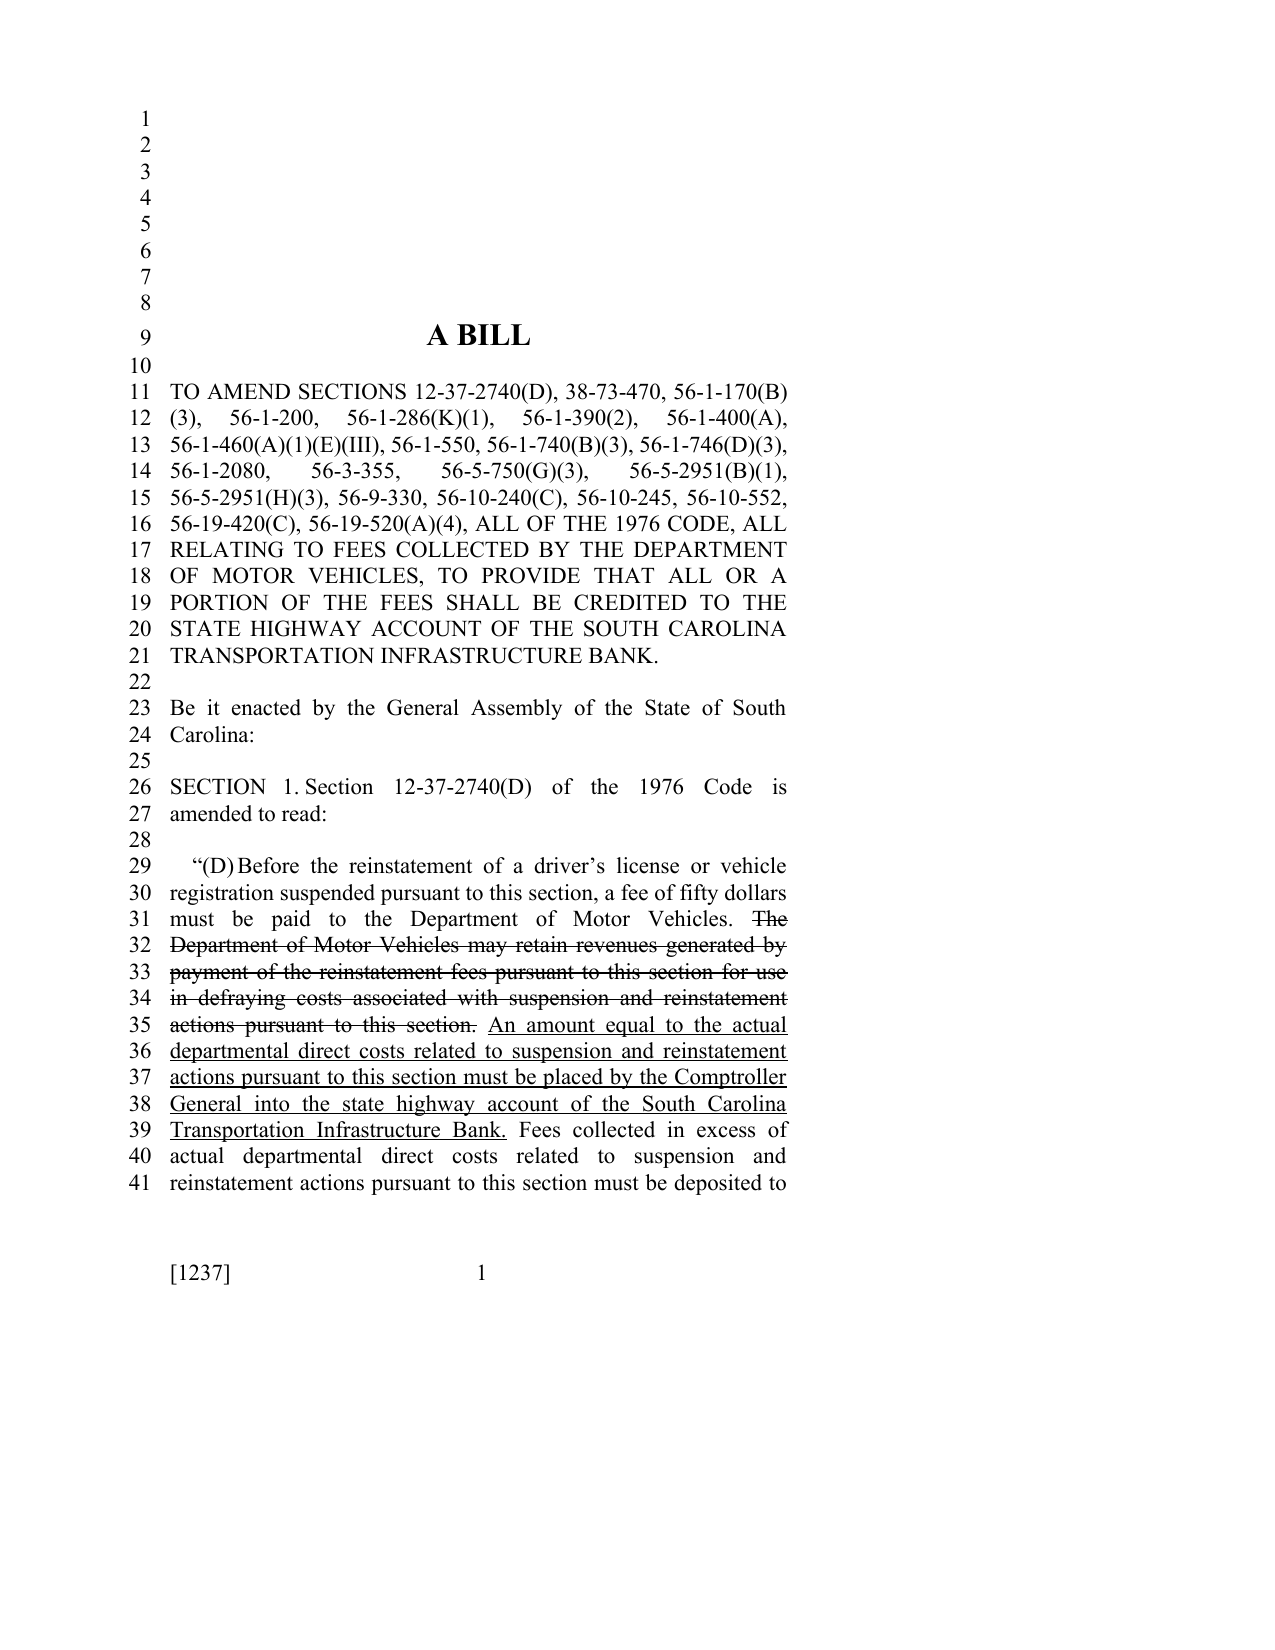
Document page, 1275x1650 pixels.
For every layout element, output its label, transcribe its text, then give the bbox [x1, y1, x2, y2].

text A BILL [169, 316, 787, 352]
text SECTION 1. Section 12-37-2740(D) of the 1976 Code is amended to read: [169, 773, 787, 826]
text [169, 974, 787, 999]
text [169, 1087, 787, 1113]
text Be it enacted by the General Assembly of the State of South Carolina: [169, 694, 787, 747]
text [169, 1114, 787, 1195]
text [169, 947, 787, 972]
text TO AMEND SECTIONS 12-37-2740(D), 38-73-470, 56-1-170(B)(3), 56-1-200, 56-1-286(K)(1), 56-1-390(2), 56-1-400(A), 56-1-460(A)(1)(E)(III), 56-1-550, 56-1-740(B)(3), 56-1-746(D)(3), 56-1-2080, 56-3-355, 56-5-750(G)(3), 56-5-2951(B)(1), 56-5-2951(H)(3), 56-9-330, 56-10-240(C), 56-10-245, 56-10-552, 56-19-420(C), 56-19-520(A)(4), ALL OF THE 1976 CODE, ALL RELATING TO FEES COLLECTED BY THE DEPARTMENT OF MOTOR VEHICLES, TO PROVIDE THAT ALL OR A PORTION OF THE FEES SHALL BE CREDITED TO THE STATE HIGHWAY ACCOUNT OF THE SOUTH CAROLINA TRANSPORTATION INFRASTRUCTURE BANK. [169, 378, 787, 668]
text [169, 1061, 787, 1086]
